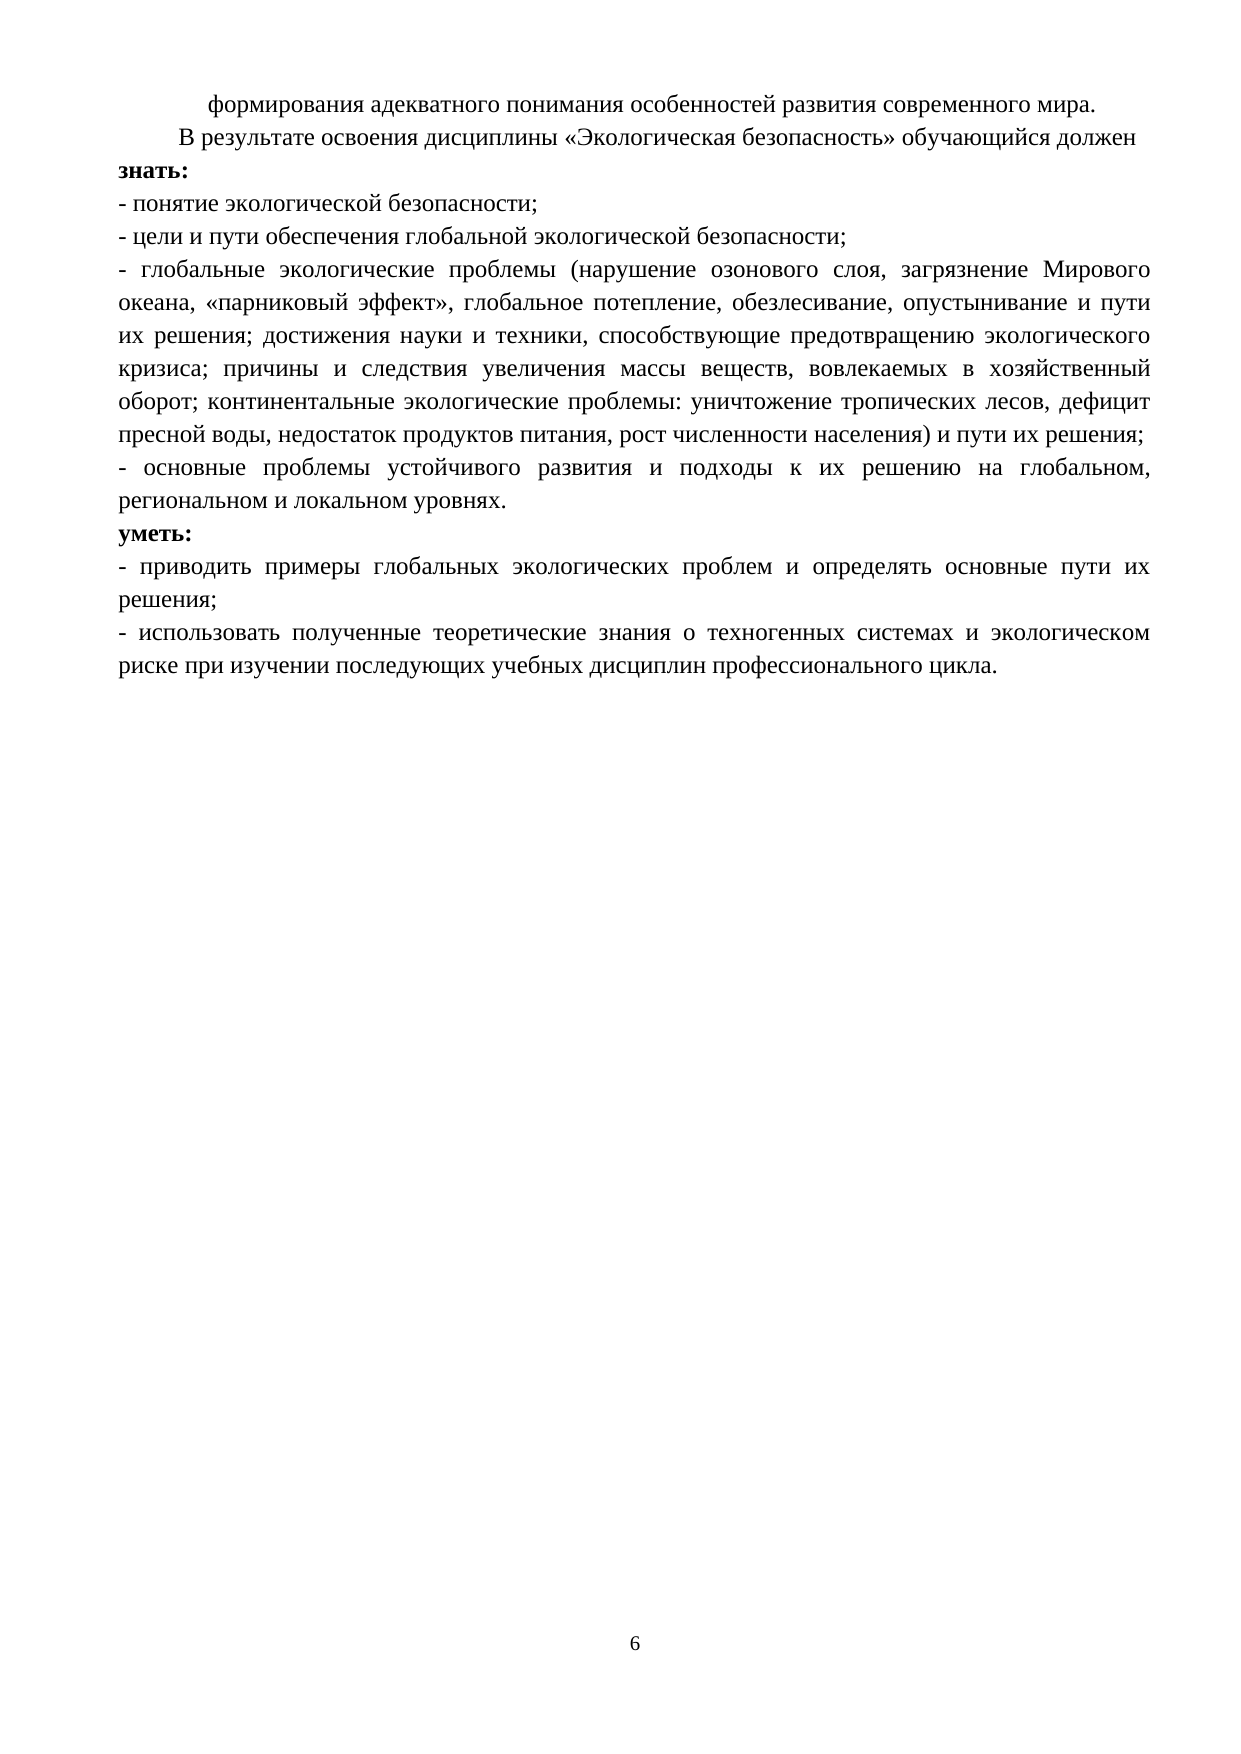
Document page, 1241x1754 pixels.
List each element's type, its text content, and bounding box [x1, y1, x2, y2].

text - приводить примеры глобальных экологических проблем и определять основные пути их решения; [118, 551, 1151, 613]
text - цели и пути обеспечения глобальной экологической безопасности; [118, 221, 1151, 249]
text - глобальные экологические проблемы (нарушение озонового слоя, загрязнение Мирового океана, «парниковый эффект», глобальное потепление, обезлесивание, опустынивание и пути их решения; достижения науки и техники, способствующие предотвращению экологического кризиса; причины и следствия увеличения массы веществ, вовлекаемых в хозяйственный оборот; континентальные экологические проблемы: уничтожение тропических лесов, дефицит пресной воды, недостаток продуктов питания, рост численности населения) и пути их решения; [118, 254, 1151, 448]
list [178, 89, 1151, 117]
text В результате освоения дисциплины «Экологическая безопасность» обучающийся должен [118, 122, 1151, 150]
text - понятие экологической безопасности; [118, 188, 1151, 216]
text - основные проблемы устойчивого развития и подходы к их решению на глобальном, региональном и локальном уровнях. [118, 452, 1151, 514]
text знать: [118, 155, 1151, 183]
text уметь: [118, 518, 1151, 547]
text - использовать полученные теоретические знания о техногенных системах и экологическом риске при изучении последующих учебных дисциплин профессионального цикла. [118, 617, 1151, 679]
